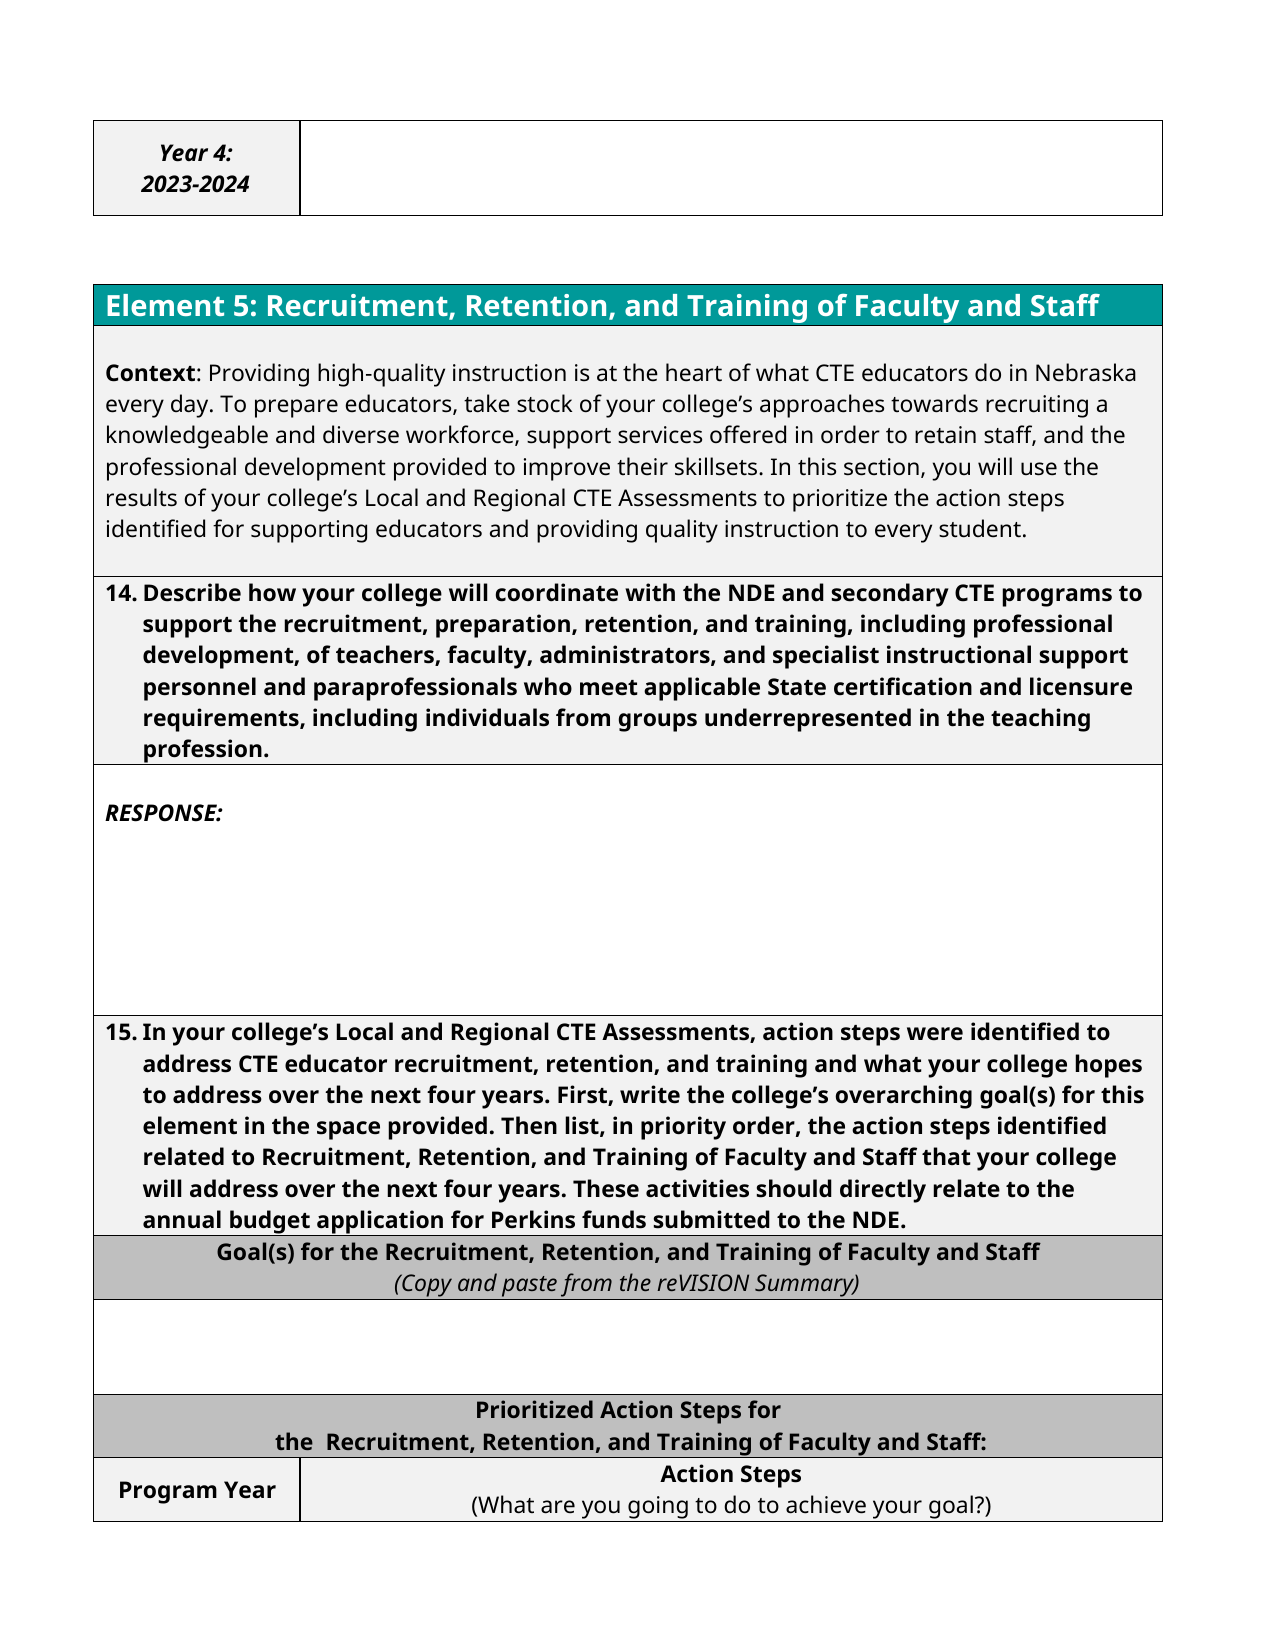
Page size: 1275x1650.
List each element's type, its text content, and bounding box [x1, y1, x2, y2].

table_cell Year 4: 2023-2024 [94, 121, 299, 215]
table_cell [94, 1300, 1162, 1393]
table_cell In your college’s Local and Regional CTE Assessments, action steps were identified to address CTE educator recruitment, retention, and training and what your college hopes to address over the next four years. First, write the college’s overarching goal(s) for this element in the space provided. Then list, in priority order, the action steps identified related to Recruitment, Retention, and Training of Faculty and Staff that your college will address over the next four years. These activities should directly relate to the annual budget application for Perkins funds submitted to the NDE. [94, 1016, 1162, 1235]
table_cell [301, 121, 1162, 215]
table_header Element 5: Recruitment, Retention, and Training of Faculty and Staff [94, 285, 1162, 325]
table_cell RESPONSE: [94, 765, 1162, 1015]
table_cell Prioritized Action Steps for the Recruitment, Retention, and Training of Faculty and Staff: [94, 1395, 1162, 1457]
table_cell Action Steps (What are you going to do to achieve your goal?) [301, 1458, 1162, 1521]
table_cell Describe how your college will coordinate with the NDE and secondary CTE programs to support the recruitment, preparation, retention, and training, including professional development, of teachers, faculty, administrators, and specialist instructional support personnel and paraprofessionals who meet applicable State certification and licensure requirements, including individuals from groups underrepresented in the teaching profession. [94, 577, 1162, 764]
table_cell Program Year [94, 1458, 299, 1521]
table_cell Context: Providing high-quality instruction is at the heart of what CTE educators do in Nebraska every day. To prepare educators, take stock of your college’s approaches towards recruiting a knowledgeable and diverse workforce, support services offered in order to retain staff, and the professional development provided to improve their skillsets. In this section, you will use the results of your college’s Local and Regional CTE Assessments to prioritize the action steps identified for supporting educators and providing quality instruction to every student. [94, 326, 1162, 576]
table_cell Goal(s) for the Recruitment, Retention, and Training of Faculty and Staff (Copy and paste from the reVISION Summary) [94, 1236, 1162, 1299]
